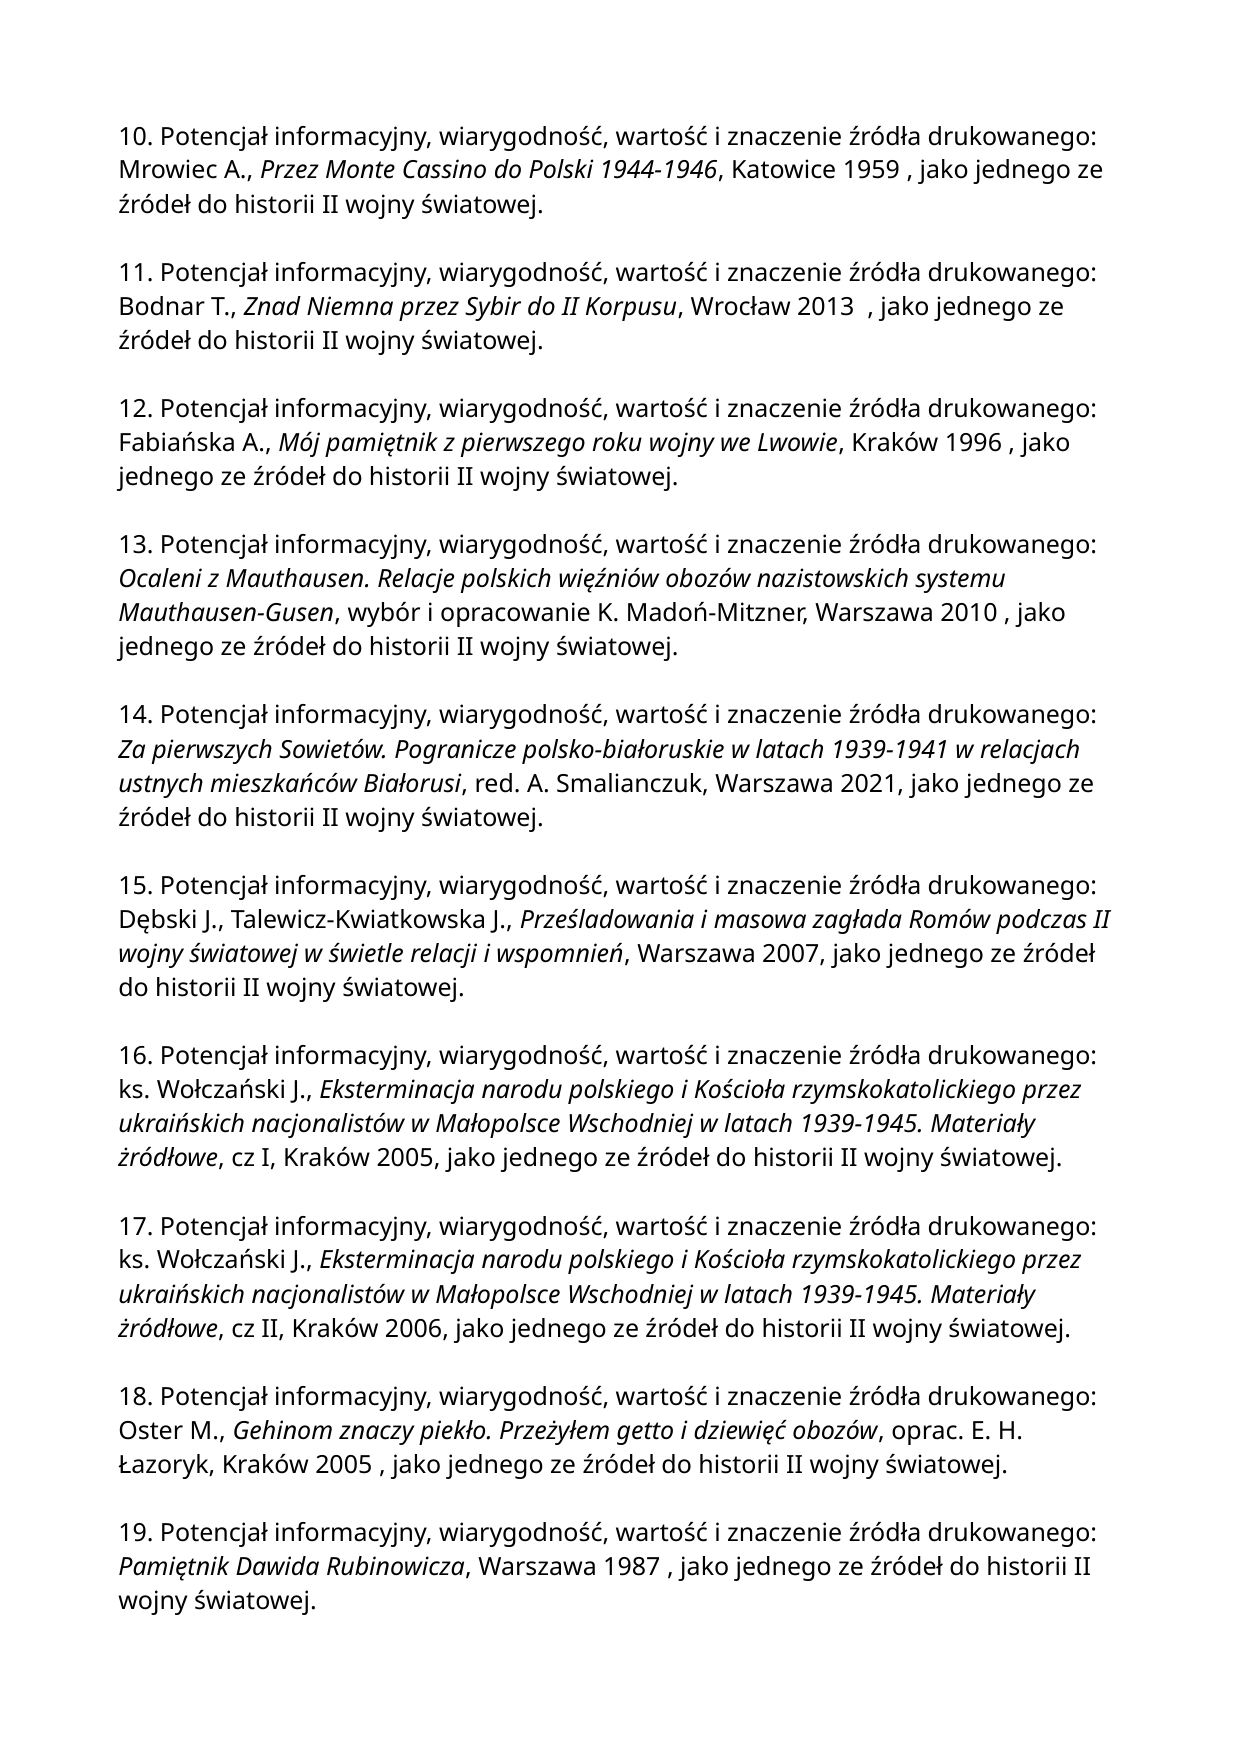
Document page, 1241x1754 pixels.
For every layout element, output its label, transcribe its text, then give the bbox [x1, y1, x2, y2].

text 13. Potencjał informacyjny, wiarygodność, wartość i znaczenie źródła drukowanego: Ocaleni z Mauthausen. Relacje polskich więźniów obozów nazistowskich systemu Mauthausen-Gusen, wybór i opracowanie K. Madoń-Mitzner, Warszawa 2010 , jako jednego ze źródeł do historii II wojny światowej. [118, 527, 1122, 663]
text 15. Potencjał informacyjny, wiarygodność, wartość i znaczenie źródła drukowanego: Dębski J., Talewicz-Kwiatkowska J., Prześladowania i masowa zagłada Romów podczas II wojny światowej w świetle relacji i wspomnień, Warszawa 2007, jako jednego ze źródeł do historii II wojny światowej. [118, 867, 1122, 1004]
text 11. Potencjał informacyjny, wiarygodność, wartość i znaczenie źródła drukowanego: Bodnar T., Znad Niemna przez Sybir do II Korpusu, Wrocław 2013 , jako jednego ze źródeł do historii II wojny światowej. [118, 254, 1122, 357]
text 18. Potencjał informacyjny, wiarygodność, wartość i znaczenie źródła drukowanego: Oster M., Gehinom znaczy piekło. Przeżyłem getto i dziewięć obozów, oprac. E. H. Łazoryk, Kraków 2005 , jako jednego ze źródeł do historii II wojny światowej. [118, 1378, 1122, 1481]
text 10. Potencjał informacyjny, wiarygodność, wartość i znaczenie źródła drukowanego: Mrowiec A., Przez Monte Cassino do Polski 1944-1946, Katowice 1959 , jako jednego ze źródeł do historii II wojny światowej. [118, 118, 1122, 220]
text 19. Potencjał informacyjny, wiarygodność, wartość i znaczenie źródła drukowanego: Pamiętnik Dawida Rubinowicza, Warszawa 1987 , jako jednego ze źródeł do historii II wojny światowej. [118, 1515, 1122, 1617]
text 14. Potencjał informacyjny, wiarygodność, wartość i znaczenie źródła drukowanego: Za pierwszych Sowietów. Pogranicze polsko-białoruskie w latach 1939-1941 w relacjach ustnych mieszkańców Białorusi, red. A. Smalianczuk, Warszawa 2021, jako jednego ze źródeł do historii II wojny światowej. [118, 697, 1122, 833]
text 12. Potencjał informacyjny, wiarygodność, wartość i znaczenie źródła drukowanego: Fabiańska A., Mój pamiętnik z pierwszego roku wojny we Lwowie, Kraków 1996 , jako jednego ze źródeł do historii II wojny światowej. [118, 391, 1122, 493]
text 16. Potencjał informacyjny, wiarygodność, wartość i znaczenie źródła drukowanego: ks. Wołczański J., Eksterminacja narodu polskiego i Kościoła rzymskokatolickiego przez ukraińskich nacjonalistów w Małopolsce Wschodniej w latach 1939-1945. Materiały żródłowe, cz I, Kraków 2005, jako jednego ze źródeł do historii II wojny światowej. [118, 1038, 1122, 1174]
text 17. Potencjał informacyjny, wiarygodność, wartość i znaczenie źródła drukowanego: ks. Wołczański J., Eksterminacja narodu polskiego i Kościoła rzymskokatolickiego przez ukraińskich nacjonalistów w Małopolsce Wschodniej w latach 1939-1945. Materiały żródłowe, cz II, Kraków 2006, jako jednego ze źródeł do historii II wojny światowej. [118, 1208, 1122, 1344]
